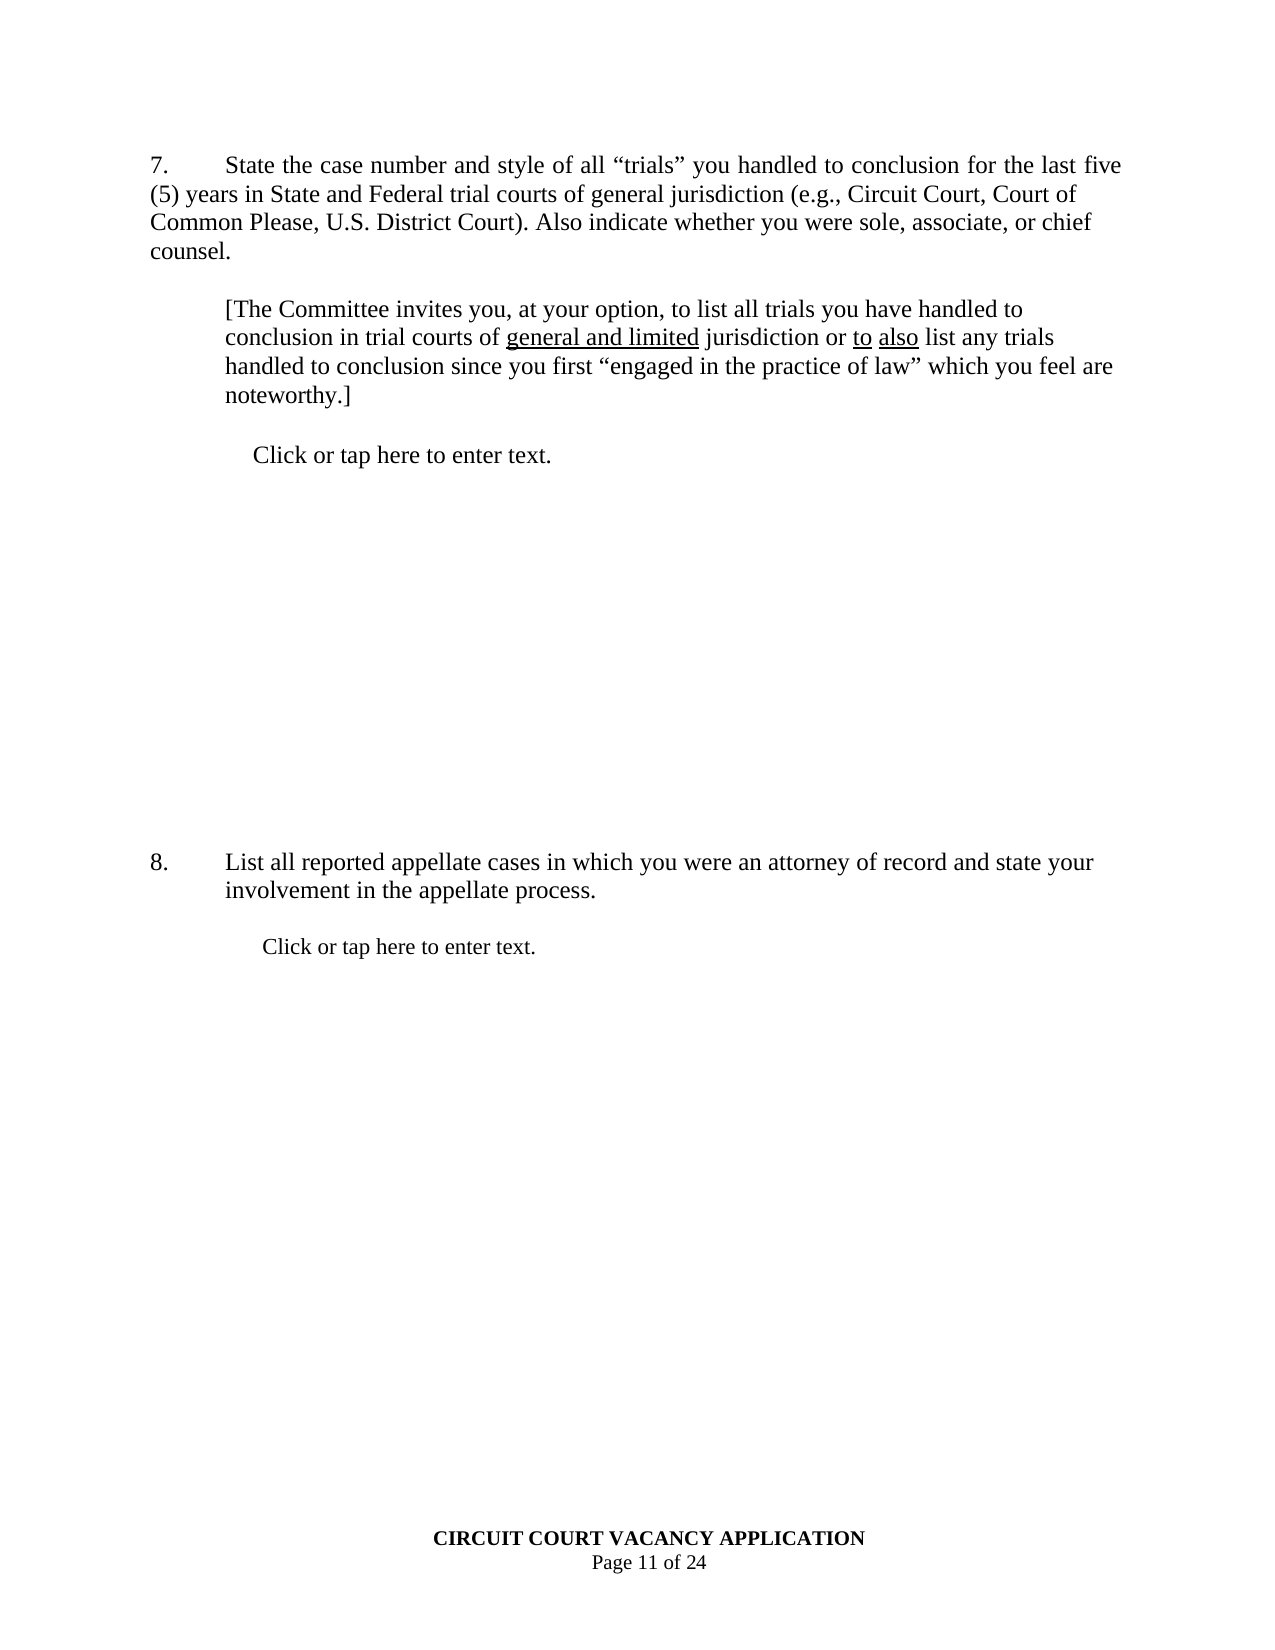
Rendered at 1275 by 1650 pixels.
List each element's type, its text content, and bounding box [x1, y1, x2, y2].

list List all reported appellate cases in which you were an attorney of record and state your involvement in the appellate process. [150, 847, 1094, 904]
text (5) years in State and Federal trial courts of general jurisdiction (e.g., Circuit Court, Court of Common Please, U.S. District Court). Also indicate whether you were sole, associate, or chief counsel. [150, 179, 1112, 265]
list State the case number and style of all “trials” you handled to conclusion for the last five [150, 150, 1148, 179]
text [The Committee invites you, at your option, to list all trials you have handled to conclusion in trial courts of general and limited jurisdiction or to also list any trials handled to conclusion since you first “engaged in the practice of law” which you feel are noteworthy.] [225, 294, 1125, 409]
